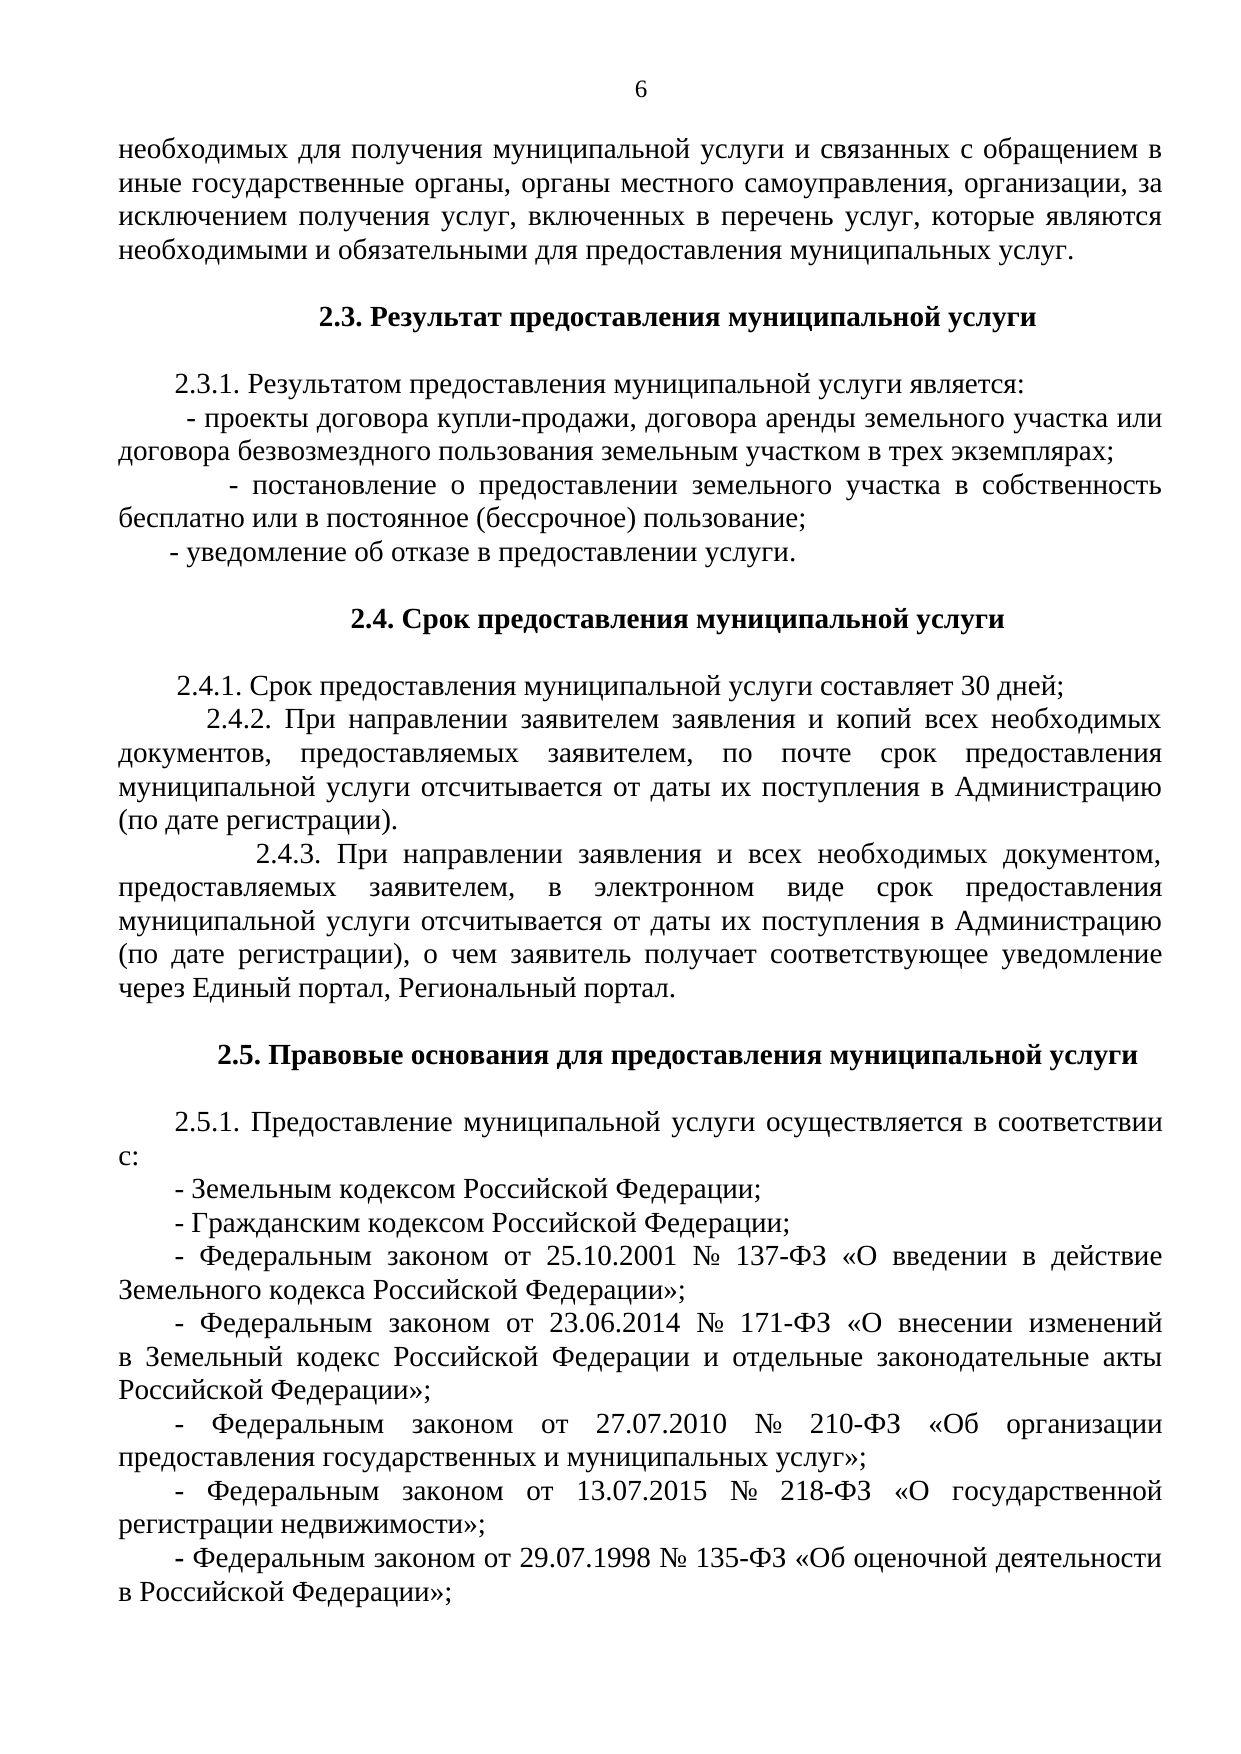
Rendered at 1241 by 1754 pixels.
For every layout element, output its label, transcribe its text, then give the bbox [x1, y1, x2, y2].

text - Федеральным законом от 27.07.2010 № 210-ФЗ «Об организации предоставления государственных и муниципальных услуг»; [118, 1406, 1163, 1473]
text - постановление о предоставлении земельного участка в собственность бесплатно или в постоянное (бессрочное) пользование; [118, 467, 1163, 534]
text 2.3.1. Результатом предоставления муниципальной услуги является: [118, 366, 1163, 400]
text - Федеральным законом от 13.07.2015 № 218-ФЗ «О государственной регистрации недвижимости»; [118, 1473, 1163, 1540]
text - уведомление об отказе в предоставлении услуги. [118, 534, 1163, 567]
text 2.5. Правовые основания для предоставления муниципальной услуги [118, 1037, 1163, 1071]
text 2.3. Результат предоставления муниципальной услуги [118, 299, 1163, 333]
text 2.4.2. При направлении заявителем заявления и копий всех необходимых документов, предоставляемых заявителем, по почте срок предоставления муниципальной услуги отсчитывается от даты их поступления в Администрацию (по дате регистрации). [118, 702, 1163, 836]
text 2.4.3. При направлении заявления и всех необходимых документом, предоставляемых заявителем, в электронном виде срок предоставления муниципальной услуги отсчитывается от даты их поступления в Администрацию (по дате регистрации), о чем заявитель получает соответствующее уведомление через Единый портал, Региональный портал. [118, 836, 1163, 1003]
text - проекты договора купли-продажи, договора аренды земельного участка или договора безвозмездного пользования земельным участком в трех экземплярах; [118, 400, 1163, 467]
text - Федеральным законом от 25.10.2001 № 137-ФЗ «О введении в действие Земельного кодекса Российской Федерации»; [118, 1238, 1163, 1305]
text - Федеральным законом от 23.06.2014 № 171-ФЗ «О внесении изменений в Земельный кодекс Российской Федерации и отдельные законодательные акты Российской Федерации»; [118, 1305, 1163, 1406]
text - Земельным кодексом Российской Федерации; [118, 1171, 1163, 1205]
text - Федеральным законом от 29.07.1998 № 135-ФЗ «Об оценочной деятельности в Российской Федерации»; [118, 1540, 1163, 1607]
text 2.5.1. Предоставление муниципальной услуги осуществляется в соответствии с: [118, 1104, 1163, 1171]
text 2.4.1. Срок предоставления муниципальной услуги составляет 30 дней; [118, 668, 1163, 702]
text - Гражданским кодексом Российской Федерации; [118, 1205, 1163, 1238]
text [118, 131, 1163, 266]
text 2.4. Срок предоставления муниципальной услуги [118, 601, 1163, 634]
